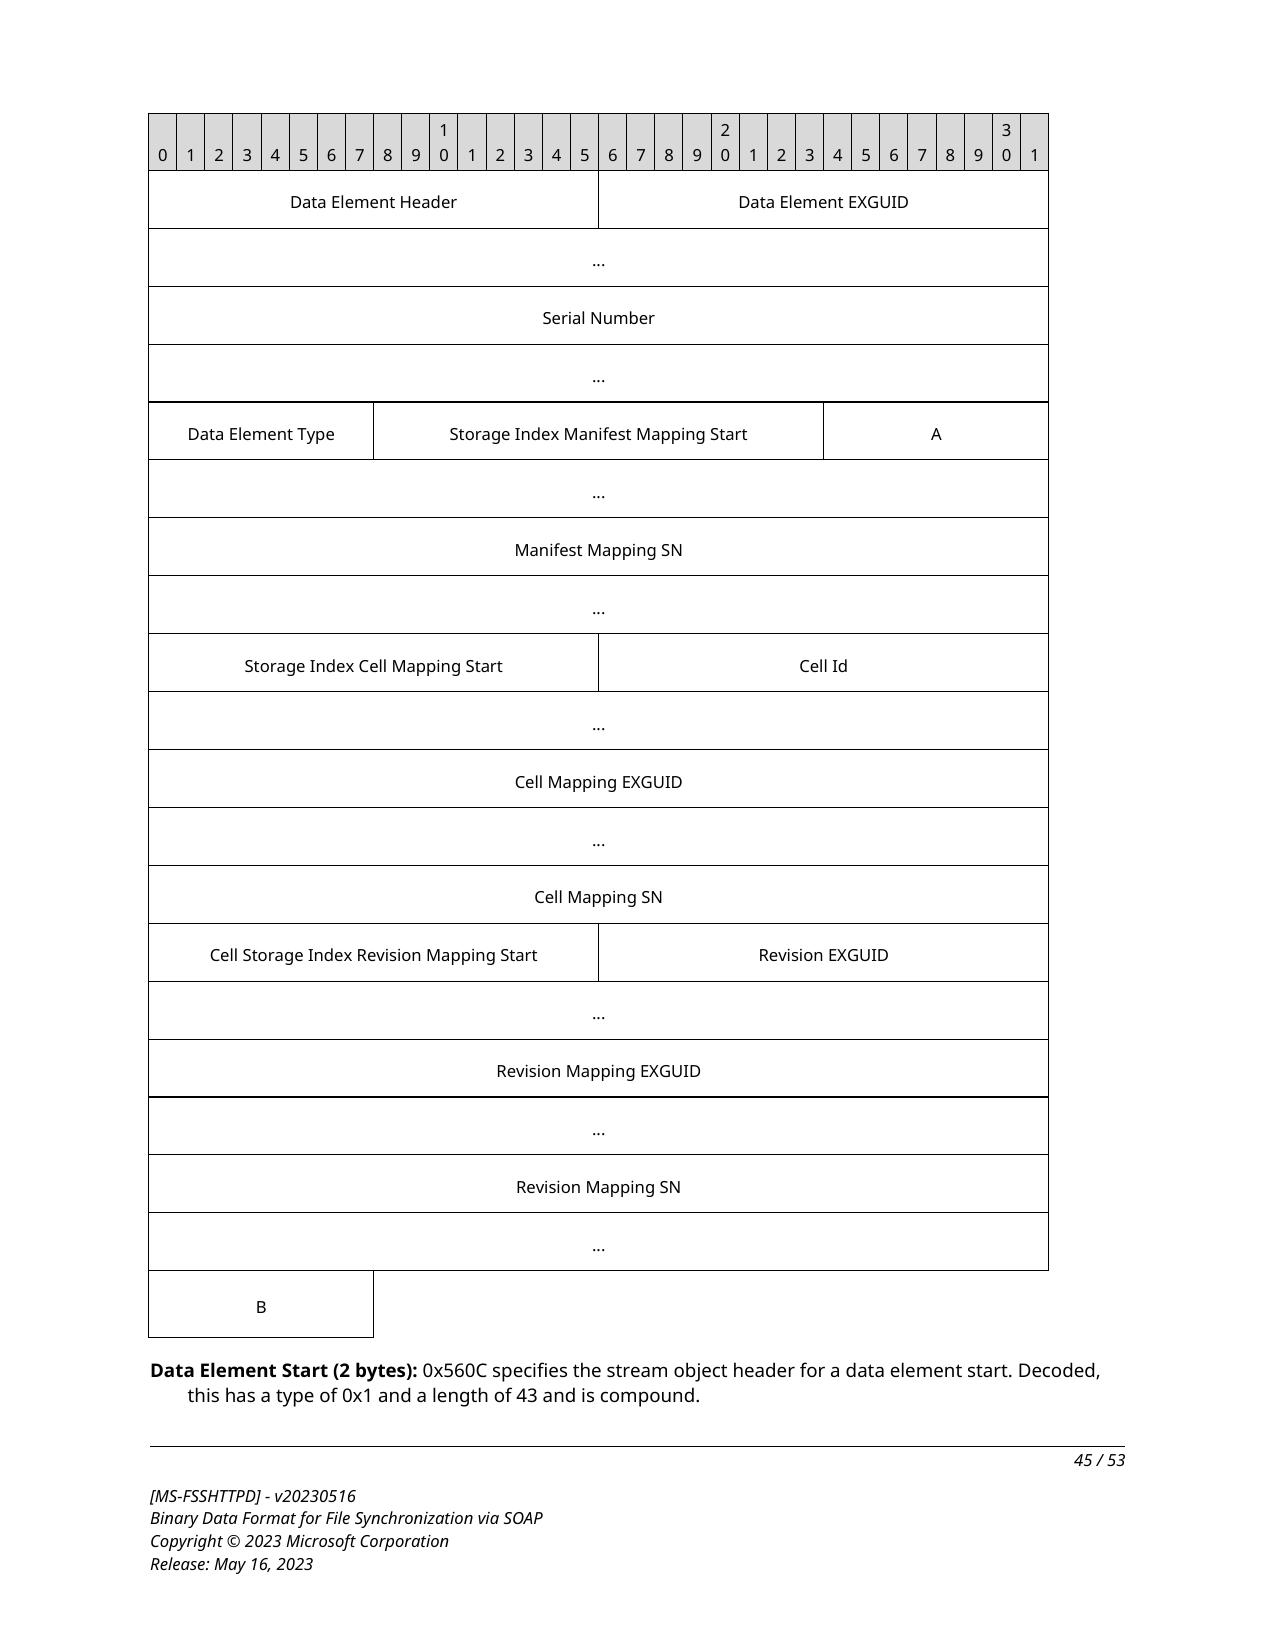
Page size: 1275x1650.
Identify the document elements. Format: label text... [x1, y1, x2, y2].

table_header 1 [740, 114, 767, 170]
table_header 8 [937, 114, 964, 170]
table_header 3 0 [993, 114, 1020, 170]
table_cell ... [149, 229, 1048, 286]
table_header 2 [768, 114, 795, 170]
table_cell ... [149, 460, 1048, 517]
table_header 4 [262, 114, 289, 170]
table_header 8 [655, 114, 682, 170]
table_header 6 [599, 114, 626, 170]
table_cell Data Element EXGUID [599, 171, 1048, 228]
table_cell Cell Storage Index Revision Mapping Start [149, 924, 598, 981]
table_cell ... [149, 1098, 1048, 1154]
table_cell Cell Mapping SN [149, 866, 1048, 923]
table_cell Revision EXGUID [599, 924, 1048, 981]
table_cell Data Element Header [149, 171, 598, 228]
table_header 9 [965, 114, 992, 170]
table_header 2 0 [712, 114, 739, 170]
table_header 5 [852, 114, 879, 170]
table_cell Cell Id [599, 634, 1048, 691]
table_cell ... [149, 576, 1048, 633]
table_cell B [149, 1271, 373, 1337]
table_cell A [824, 403, 1048, 459]
table_cell Storage Index Manifest Mapping Start [374, 403, 823, 459]
table_header 3 [515, 114, 542, 170]
table_header 7 [627, 114, 654, 170]
table_header 6 [880, 114, 907, 170]
table_header 6 [318, 114, 345, 170]
table_cell Manifest Mapping SN [149, 518, 1048, 575]
table_header 5 [290, 114, 317, 170]
table_header 0 [149, 114, 176, 170]
table_cell ... [149, 345, 1048, 401]
table_header 7 [908, 114, 936, 170]
table_header 3 [796, 114, 823, 170]
table_cell Revision Mapping EXGUID [149, 1040, 1048, 1096]
table_header 9 [402, 114, 429, 170]
table_header 4 [824, 114, 851, 170]
table_header 9 [683, 114, 711, 170]
table_cell Storage Index Cell Mapping Start [149, 634, 598, 691]
table_cell ... [149, 808, 1048, 865]
table_header 1 [177, 114, 204, 170]
table_cell ... [149, 982, 1048, 1038]
table_header 4 [543, 114, 570, 170]
table_header 1 0 [430, 114, 457, 170]
table_header 5 [571, 114, 598, 170]
text Data Element Start (2 bytes): 0x560C specifies the stream object header for a data element start. Decoded, this has a type of 0x1 and a length of 43 and is compound. [150, 1357, 1125, 1408]
table_cell Cell Mapping EXGUID [149, 750, 1048, 807]
table_header 7 [346, 114, 373, 170]
table_header 1 [1021, 114, 1048, 170]
table_cell ... [149, 692, 1048, 749]
table_cell ... [149, 1213, 1048, 1270]
table_header 3 [233, 114, 261, 170]
table_header 2 [205, 114, 232, 170]
table_header 2 [487, 114, 514, 170]
table_cell Serial Number [149, 287, 1048, 343]
table_header 8 [374, 114, 401, 170]
table_cell Data Element Type [149, 403, 373, 459]
table_cell Revision Mapping SN [149, 1155, 1048, 1212]
table_header 1 [458, 114, 486, 170]
